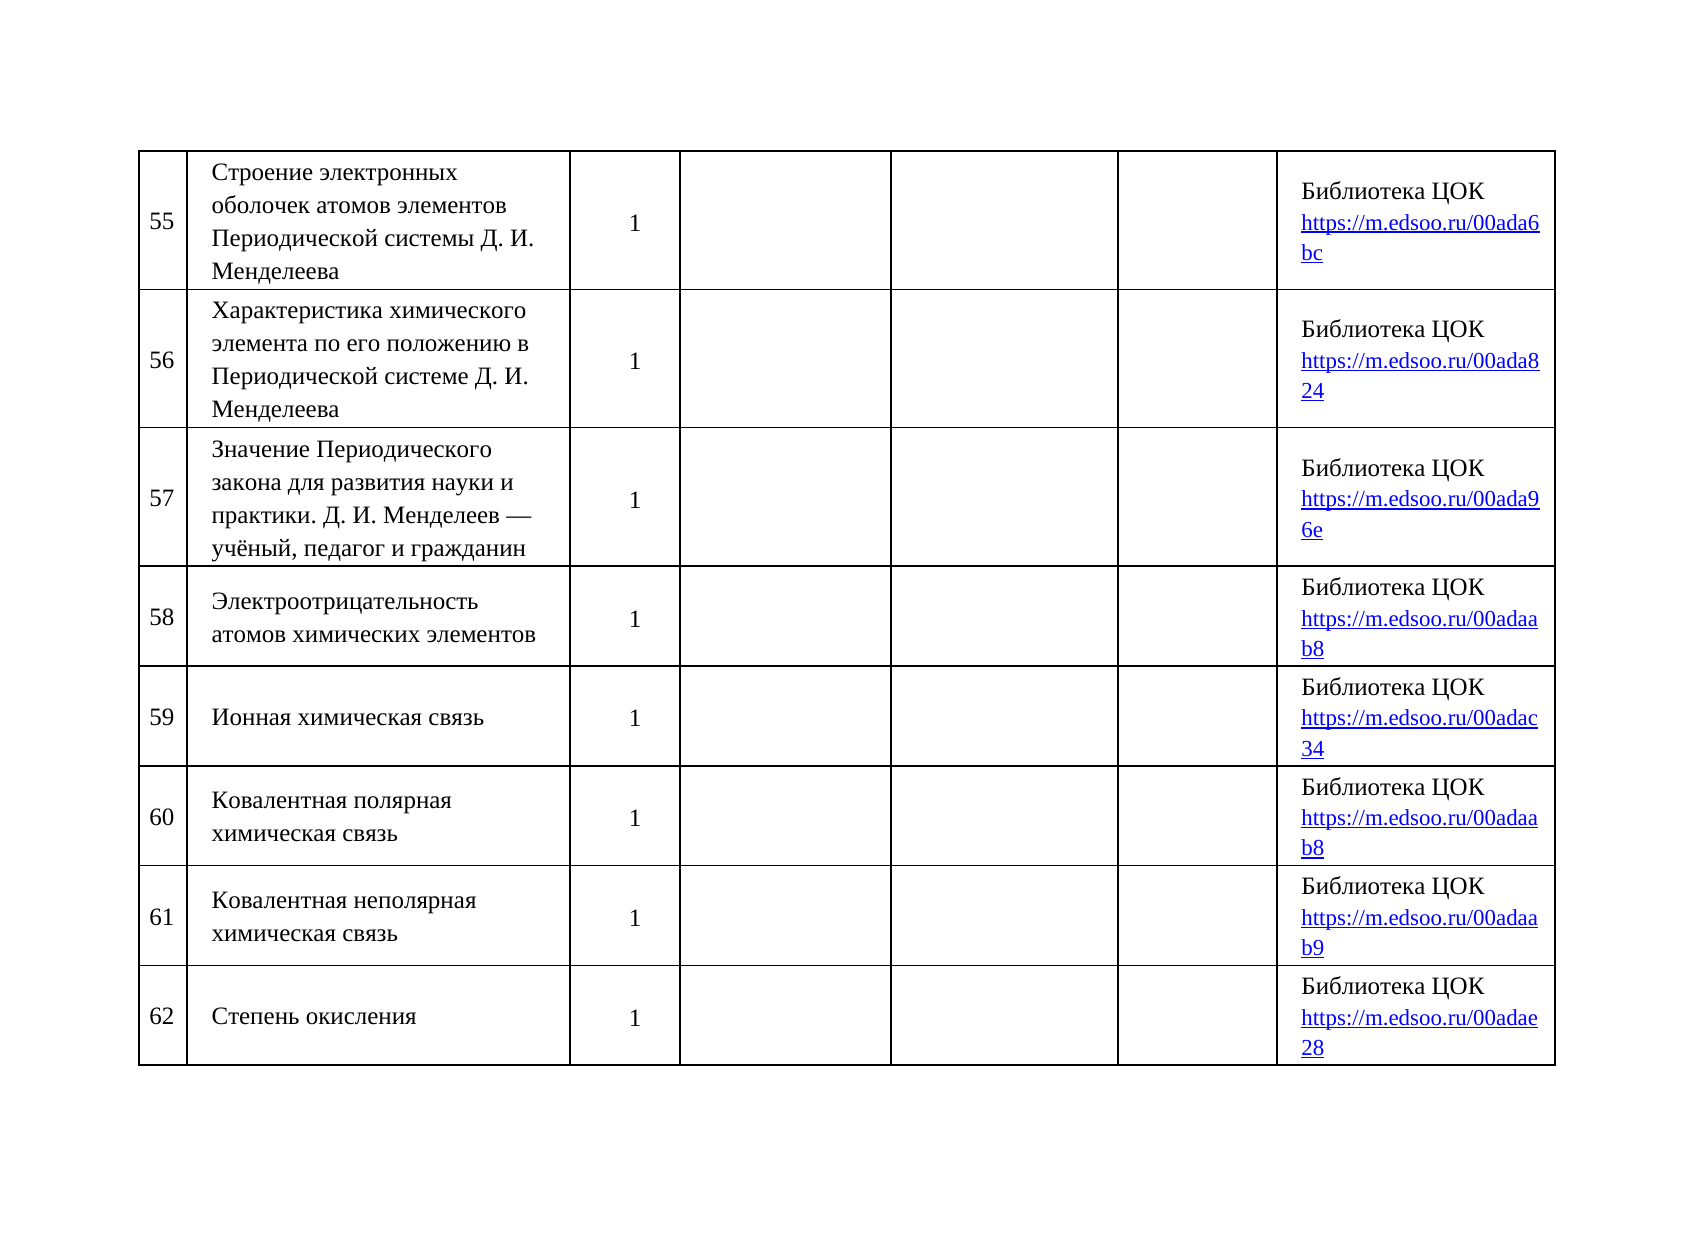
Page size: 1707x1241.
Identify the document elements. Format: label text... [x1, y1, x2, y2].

table_cell [1119, 966, 1276, 1064]
table_cell 61 [140, 866, 186, 964]
table_cell 56 [140, 290, 186, 427]
table_cell Библиотека ЦОК https://m.edsoo.ru/00ada96e [1278, 428, 1554, 565]
table_cell Библиотека ЦОК https://m.edsoo.ru/00adaab9 [1278, 866, 1554, 964]
table_cell [892, 866, 1117, 964]
table_cell 57 [140, 428, 186, 565]
table_cell [681, 567, 890, 665]
table_cell [681, 152, 890, 288]
table_cell Значение Периодического закона для развития науки и практики. Д. И. Менделеев — учёный, педагог и гражданин [188, 428, 569, 565]
table_cell Ковалентная неполярная химическая связь [188, 866, 569, 964]
table_cell [1119, 667, 1276, 765]
table_cell 62 [140, 966, 186, 1064]
table_cell Характеристика химического элемента по его положению в Периодической системе Д. И. Менделеева [188, 290, 569, 427]
table_cell [892, 667, 1117, 765]
table_cell 1 [571, 667, 679, 765]
table_cell [892, 966, 1117, 1064]
table_cell 1 [571, 152, 679, 288]
table_cell Ионная химическая связь [188, 667, 569, 765]
table_cell Степень окисления [188, 966, 569, 1064]
table_cell [681, 428, 890, 565]
table_cell [681, 290, 890, 427]
table_cell [681, 866, 890, 964]
table_cell 1 [571, 567, 679, 665]
table_cell Библиотека ЦОК https://m.edsoo.ru/00adaab8 [1278, 567, 1554, 665]
table_cell [892, 290, 1117, 427]
table_cell [681, 767, 890, 865]
table_cell [1119, 567, 1276, 665]
table_cell [1119, 428, 1276, 565]
table_cell [1119, 767, 1276, 865]
table_cell 59 [140, 667, 186, 765]
table_cell Электроотрицательность атомов химических элементов [188, 567, 569, 665]
table_cell [681, 966, 890, 1064]
table_cell 1 [571, 290, 679, 427]
table_cell 1 [571, 866, 679, 964]
table_cell Ковалентная полярная химическая связь [188, 767, 569, 865]
table_cell [892, 767, 1117, 865]
table_cell Библиотека ЦОК https://m.edsoo.ru/00ada824 [1278, 290, 1554, 427]
table_cell 1 [571, 966, 679, 1064]
table_cell 60 [140, 767, 186, 865]
table_cell [1119, 152, 1276, 288]
table_cell Библиотека ЦОК https://m.edsoo.ru/00adac34 [1278, 667, 1554, 765]
table_cell [681, 667, 890, 765]
table_cell Библиотека ЦОК https://m.edsoo.ru/00ada6bc [1278, 152, 1554, 288]
table_cell [892, 152, 1117, 288]
table_cell [892, 567, 1117, 665]
table_cell [1119, 866, 1276, 964]
table_cell 1 [571, 428, 679, 565]
table_cell 58 [140, 567, 186, 665]
table_cell Библиотека ЦОК https://m.edsoo.ru/00adaab8 [1278, 767, 1554, 865]
table_cell 55 [140, 152, 186, 288]
table_cell [1119, 290, 1276, 427]
table_cell 1 [571, 767, 679, 865]
table_cell Библиотека ЦОК https://m.edsoo.ru/00adae28 [1278, 966, 1554, 1064]
table_cell [892, 428, 1117, 565]
table_cell Строение электронных оболочек атомов элементов Периодической системы Д. И. Менделеева [188, 152, 569, 288]
